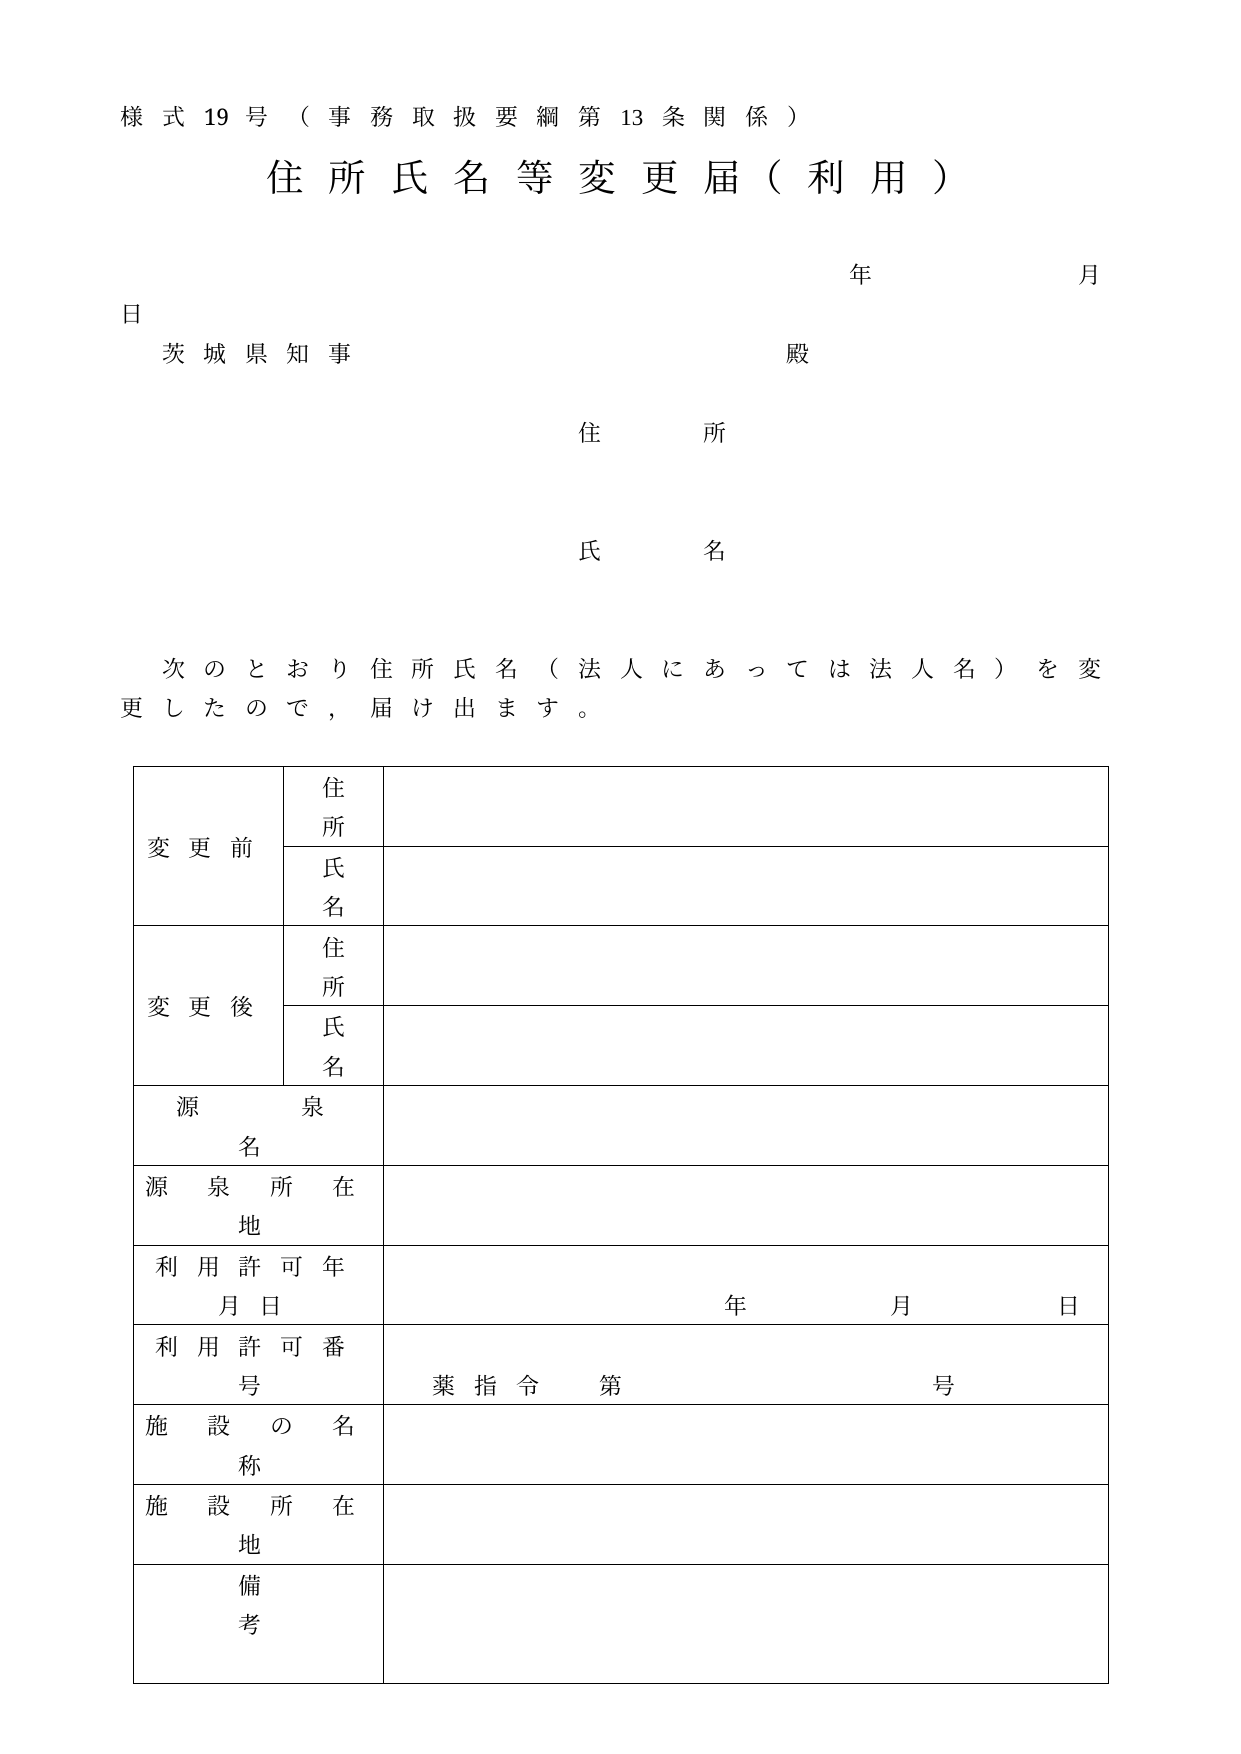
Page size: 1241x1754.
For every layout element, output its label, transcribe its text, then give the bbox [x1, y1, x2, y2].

table_cell 利用許可番号 [134, 1325, 383, 1404]
text 茨城県知事 殿 [120, 333, 1120, 372]
table_cell 備 考 [134, 1565, 383, 1683]
table_cell 源 泉 名 [134, 1086, 383, 1165]
table_header 変更前 [134, 767, 283, 925]
table_cell [384, 847, 1108, 925]
text 次のとおり住所氏名（法人にあっては法人名）を変更したので，届け出ます。 [120, 648, 1120, 726]
table_cell [384, 926, 1108, 1005]
table_cell 施 設 所 在 地 [134, 1485, 383, 1564]
text 住 所 [120, 411, 1120, 451]
text 様式19号（事務取扱要綱第13条関係） [120, 96, 1120, 136]
text 年 月 日 [120, 254, 1120, 333]
table_cell [384, 1166, 1108, 1244]
table_cell [384, 1565, 1108, 1683]
table_cell 変更後 [134, 926, 283, 1085]
table_cell [384, 1006, 1108, 1085]
table_header [384, 767, 1108, 846]
table_cell [384, 1086, 1108, 1165]
table_header 住 所 [284, 767, 383, 846]
table_cell 年 月 日 [384, 1246, 1108, 1324]
table_cell 源 泉 所 在 地 [134, 1166, 383, 1244]
table_cell 氏 名 [284, 847, 383, 925]
table_cell 氏 名 [284, 1006, 383, 1085]
text 氏 名 [120, 529, 1120, 569]
table_cell 薬指令 第 号 [384, 1325, 1108, 1404]
table_cell 施 設 の 名 称 [134, 1405, 383, 1484]
table_cell 利用許可年月日 [134, 1246, 383, 1324]
text 住 所 氏 名 等 変 更 届（ 利 用 ） [120, 136, 1120, 214]
table_cell 住 所 [284, 926, 383, 1005]
table_cell [384, 1405, 1108, 1484]
table_cell [384, 1485, 1108, 1564]
